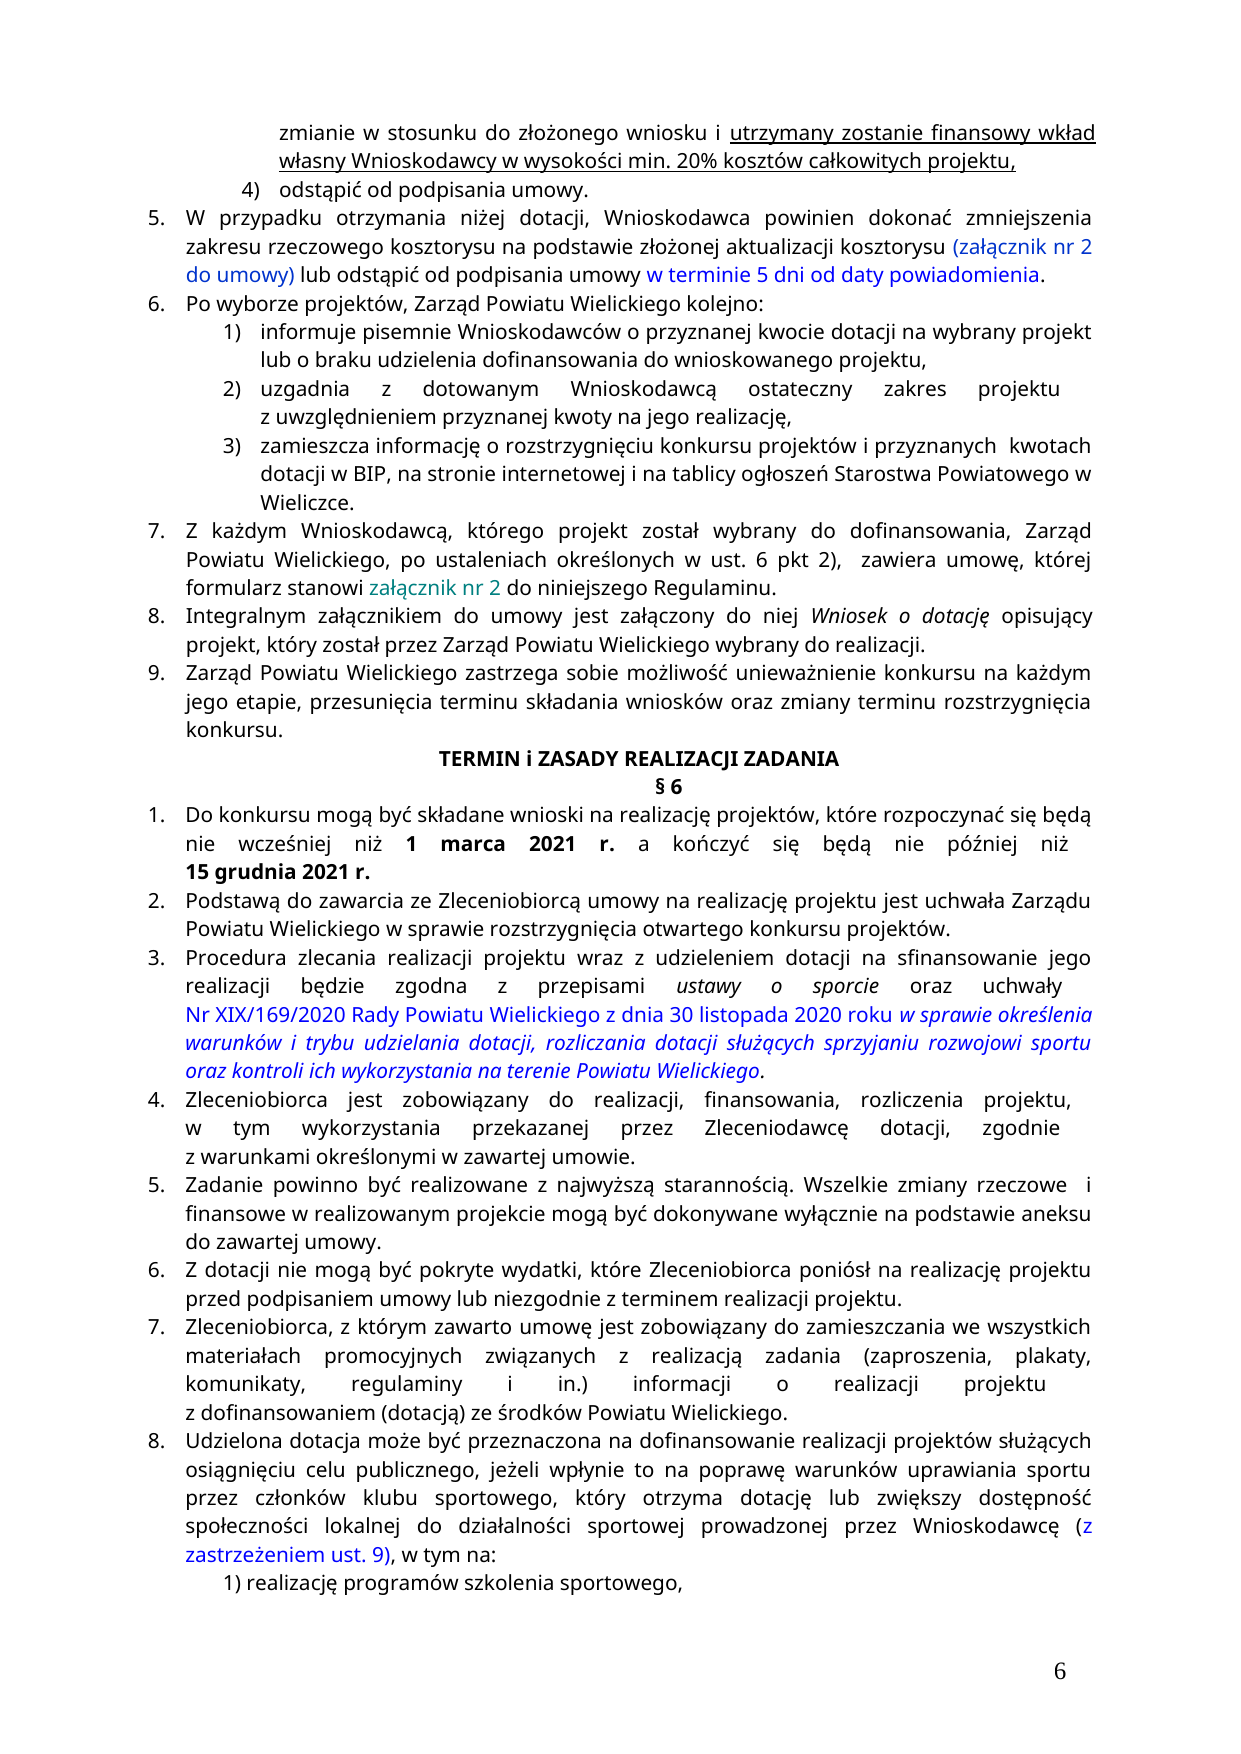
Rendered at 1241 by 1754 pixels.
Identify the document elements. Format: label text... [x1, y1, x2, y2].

list Procedura zlecania realizacji projektu wraz z udzieleniem dotacji na sfinansowanie jego realizacji będzie zgodna z przepisami ustawy o sporcie oraz uchwały Nr XIX/169/2020 Rady Powiatu Wielickiego z dnia 30 listopada 2020 roku w sprawie określenia warunków i trybu udzielania dotacji, rozliczania dotacji służących sprzyjaniu rozwojowi sportu oraz kontroli ich wykorzystania na terenie Powiatu Wielickiego. [148, 943, 1092, 1085]
list 1) realizację programów szkolenia sportowego, [223, 1568, 1166, 1597]
list Z dotacji nie mogą być pokryte wydatki, które Zleceniobiorca poniósł na realizację projektu przed podpisaniem umowy lub niezgodnie z terminem realizacji projektu. [148, 1256, 1092, 1312]
list Po wyborze projektów, Zarząd Powiatu Wielickiego kolejno: [148, 289, 1092, 317]
list Z każdym Wnioskodawcą, którego projekt został wybrany do dofinansowania, Zarząd Powiatu Wielickiego, po ustaleniach określonych w ust. 6 pkt 2), zawiera umowę, której formularz stanowi załącznik nr 2 do niniejszego Regulaminu. [148, 516, 1092, 602]
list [241, 118, 1096, 175]
text TERMIN i ZASADY REALIZACJI ZADANIA [185, 744, 1092, 772]
list Zleceniobiorca jest zobowiązany do realizacji, finansowania, rozliczenia projektu, w tym wykorzystania przekazanej przez Zleceniodawcę dotacji, zgodnie z warunkami określonymi w zawartej umowie. [148, 1085, 1092, 1170]
list zamieszcza informację o rozstrzygnięciu konkursu projektów i przyznanych kwotach dotacji w BIP, na stronie internetowej i na tablicy ogłoszeń Starostwa Powiatowego w Wieliczce. [223, 431, 1092, 516]
list uzgadnia z dotowanym Wnioskodawcą ostateczny zakres projektu z uwzględnieniem przyznanej kwoty na jego realizację, [223, 374, 1092, 431]
list Do konkursu mogą być składane wnioski na realizację projektów, które rozpoczynać się będą nie wcześniej niż 1 marca 2021 r. a kończyć się będą nie później niż 15 grudnia 2021 r. [148, 801, 1092, 886]
text § 6 [241, 772, 1096, 801]
list Udzielona dotacja może być przeznaczona na dofinansowanie realizacji projektów służących osiągnięciu celu publicznego, jeżeli wpłynie to na poprawę warunków uprawiania sportu przez członków klubu sportowego, który otrzyma dotację lub zwiększy dostępność społeczności lokalnej do działalności sportowej prowadzonej przez Wnioskodawcę (z zastrzeżeniem ust. 9), w tym na: [148, 1426, 1092, 1568]
list Zadanie powinno być realizowane z najwyższą starannością. Wszelkie zmiany rzeczowe i finansowe w realizowanym projekcie mogą być dokonywane wyłącznie na podstawie aneksu do zawartej umowy. [148, 1170, 1092, 1256]
list Integralnym załącznikiem do umowy jest załączony do niej Wniosek o dotację opisujący projekt, który został przez Zarząd Powiatu Wielickiego wybrany do realizacji. [148, 602, 1092, 658]
list informuje pisemnie Wnioskodawców o przyznanej kwocie dotacji na wybrany projekt lub o braku udzielenia dofinansowania do wnioskowanego projektu, [223, 317, 1092, 374]
list Zleceniobiorca, z którym zawarto umowę jest zobowiązany do zamieszczania we wszystkich materiałach promocyjnych związanych z realizacją zadania (zaproszenia, plakaty, komunikaty, regulaminy i in.) informacji o realizacji projektu z dofinansowaniem (dotacją) ze środków Powiatu Wielickiego. [148, 1312, 1092, 1426]
list W przypadku otrzymania niżej dotacji, Wnioskodawca powinien dokonać zmniejszenia zakresu rzeczowego kosztorysu na podstawie złożonej aktualizacji kosztorysu (załącznik nr 2 do umowy) lub odstąpić od podpisania umowy w terminie 5 dni od daty powiadomienia. [148, 203, 1092, 289]
list Podstawą do zawarcia ze Zleceniobiorcą umowy na realizację projektu jest uchwała Zarządu Powiatu Wielickiego w sprawie rozstrzygnięcia otwartego konkursu projektów. [148, 886, 1092, 943]
list Zarząd Powiatu Wielickiego zastrzega sobie możliwość unieważnienie konkursu na każdym jego etapie, przesunięcia terminu składania wniosków oraz zmiany terminu rozstrzygnięcia konkursu. [148, 658, 1092, 744]
list odstąpić od podpisania umowy. [241, 175, 1096, 203]
